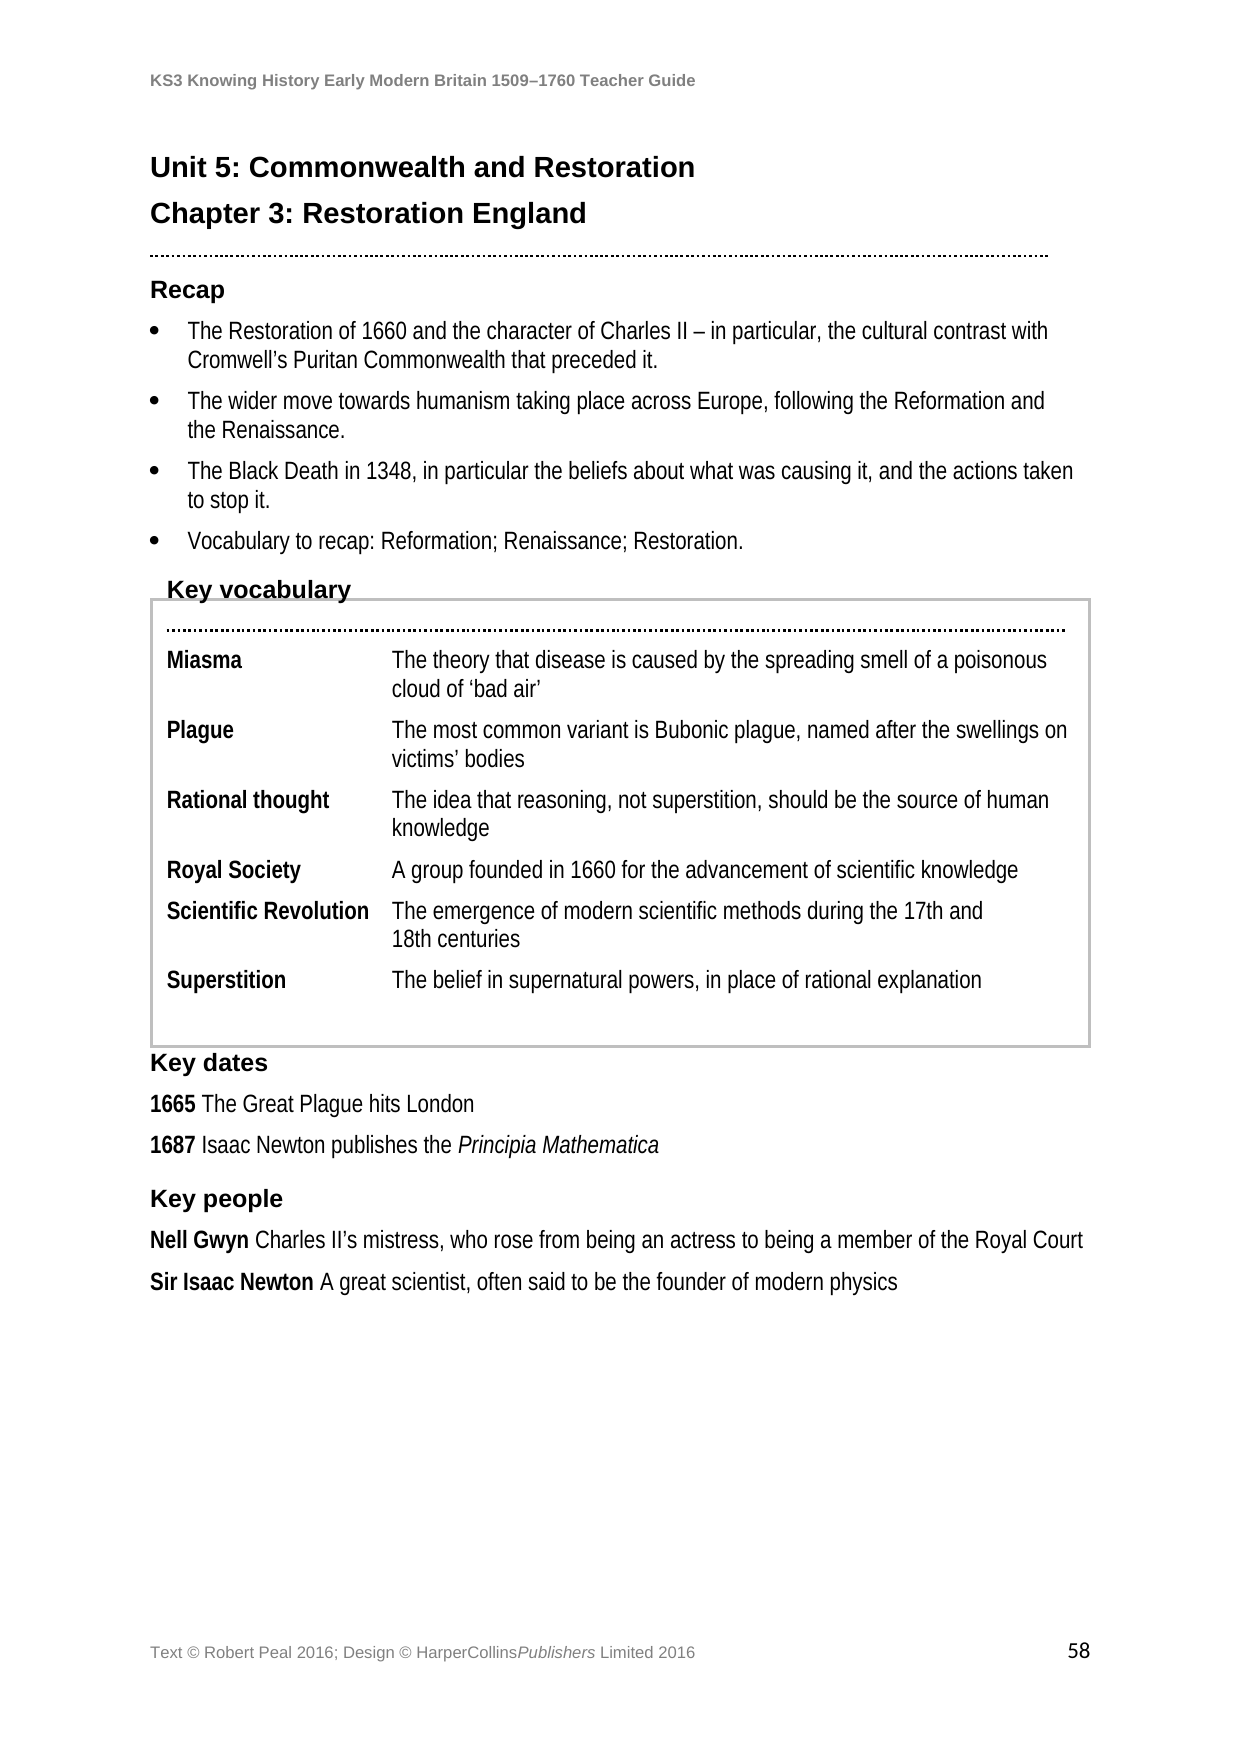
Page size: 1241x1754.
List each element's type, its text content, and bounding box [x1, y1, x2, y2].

subtitle Unit 5: Commonwealth and Restoration [150, 150, 1090, 183]
text Key dates [150, 568, 1090, 598]
subtitle Chapter 3: Restoration England [150, 196, 1090, 229]
text Key dates [150, 1048, 1090, 1077]
text Nell Gwyn Charles II’s mistress, who rose from being an actress to being a member of the Royal Court [150, 1225, 1090, 1254]
text The Restoration of 1660 and the character of Charles II – in particular, the cultural contrast with Cromwell’s Puritan Commonwealth that preceded it. [150, 316, 1090, 374]
text Key people [150, 1184, 1090, 1213]
text 1687 Isaac Newton publishes the Principia Mathematica [150, 1131, 1090, 1159]
text Recap [150, 275, 1090, 304]
text The Black Death in 1348, in particular the beliefs about what was causing it, and the actions taken to stop it. [150, 456, 1090, 514]
text The wider move towards humanism taking place across Europe, following the Reformation and the Renaissance. [150, 386, 1090, 444]
text 1665 The Great Plague hits London [150, 1089, 1090, 1118]
text Sir Isaac Newton A great scientist, often said to be the founder of modern physics [150, 1267, 1090, 1295]
text Vocabulary to recap: Reformation; Renaissance; Restoration. [150, 526, 1090, 555]
